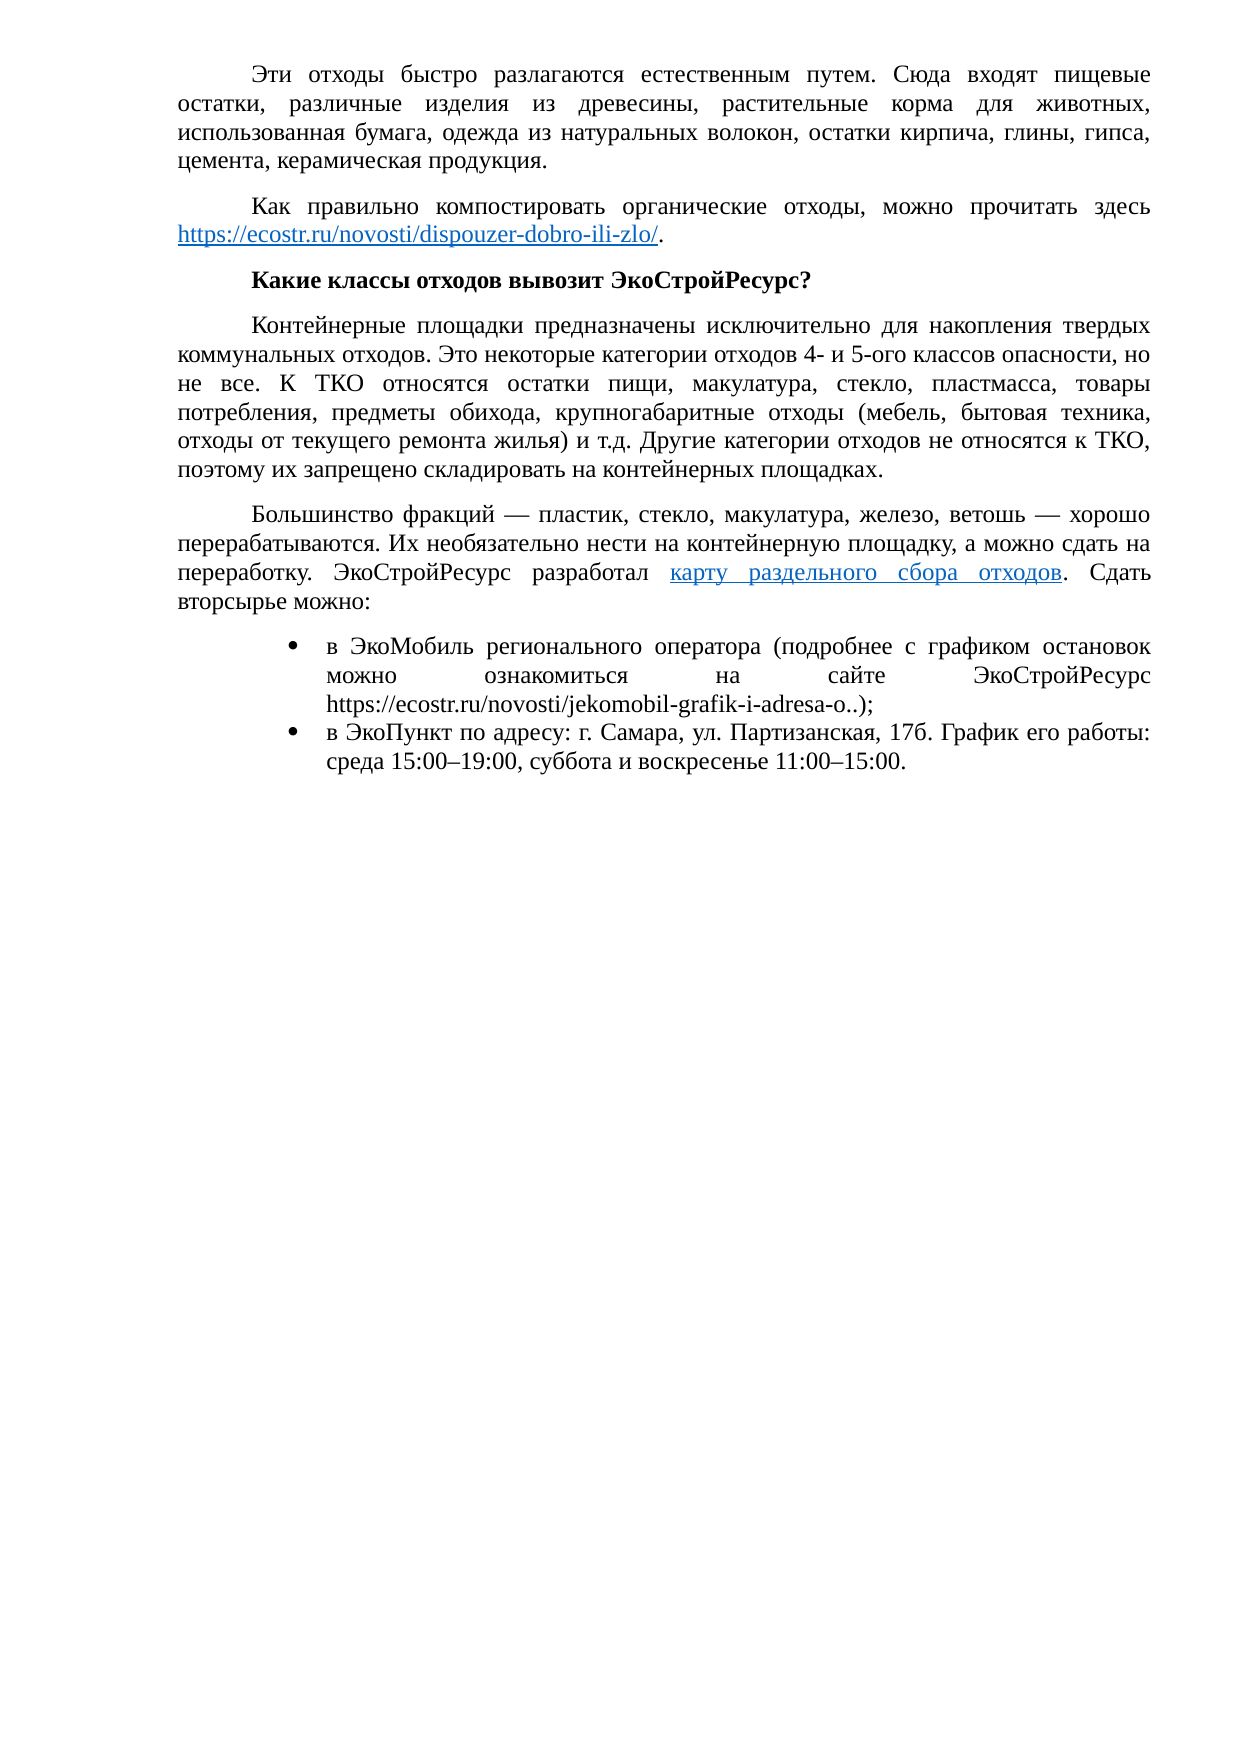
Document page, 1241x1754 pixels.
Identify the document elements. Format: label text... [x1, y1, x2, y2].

list в ЭкоПункт по адресу: г. Самара, ул. Партизанская, 17б. График его работы: среда 15:00–19:00, суббота и воскресенье 11:00–15:00. [288, 717, 1152, 775]
list в ЭкоМобиль регионального оператора (подробнее с графиком остановок можно ознакомиться на сайте ЭкоСтройРесурс https://ecostr.ru/novosti/jekomobil-grafik-i-adresa-o..); [288, 631, 1152, 717]
text Эти отходы быстро разлагаются естественным путем. Сюда входят пищевые остатки, различные изделия из древесины, растительные корма для животных, использованная бумага, одежда из натуральных волокон, остатки кирпича, глины, гипса, цемента, керамическая продукция. [177, 59, 1152, 174]
text Какие классы отходов вывозит ЭкоСтройРесурс? [177, 265, 1152, 294]
text Как правильно компостировать органические отходы, можно прочитать здесь https://ecostr.ru/novosti/dispouzer-dobro-ili-zlo/. [177, 191, 1152, 248]
text Большинство фракций — пластик, стекло, макулатура, железо, ветошь — хорошо перерабатываются. Их необязательно нести на контейнерную площадку, а можно сдать на переработку. ЭкоСтройРесурс разработал карту раздельного сбора отходов. Сдать вторсырье можно: [177, 499, 1152, 614]
text Контейнерные площадки предназначены исключительно для накопления твердых коммунальных отходов. Это некоторые категории отходов 4- и 5-ого классов опасности, но не все. К ТКО относятся остатки пищи, макулатура, стекло, пластмасса, товары потребления, предметы обихода, крупногабаритные отходы (мебель, бытовая техника, отходы от текущего ремонта жилья) и т.д. Другие категории отходов не относятся к ТКО, поэтому их запрещено складировать на контейнерных площадках. [177, 310, 1152, 483]
